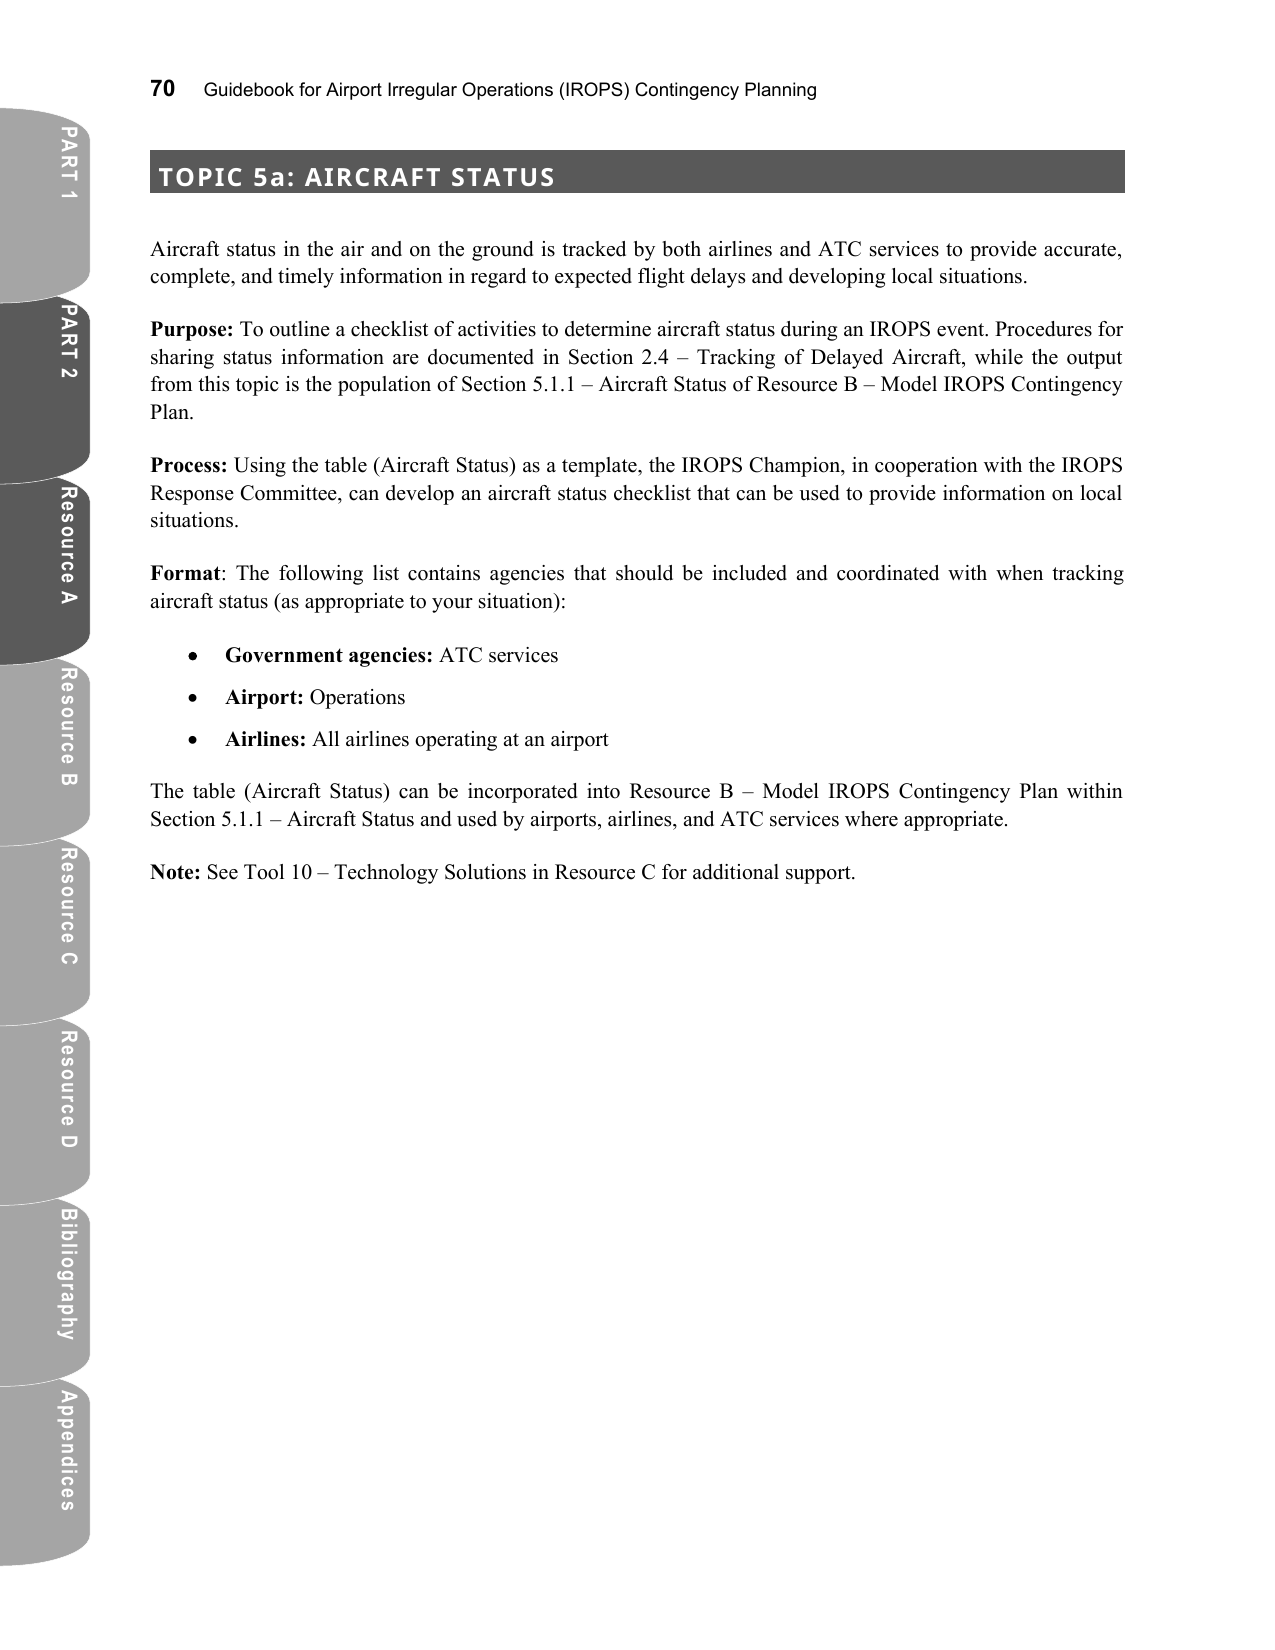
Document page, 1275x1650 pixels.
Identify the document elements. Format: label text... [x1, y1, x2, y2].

list Airport: Operations [187, 682, 1125, 709]
text The table (Aircraft Status) can be incorporated into Resource B – Model IROPS Contingency Plan within Section 5.1.1 – Aircraft Status and used by airports, airlines, and ATC services where appropriate. [150, 778, 1125, 831]
text Purpose: To outline a checklist of activities to determine aircraft status during an IROPS event. Procedures for sharing status information are documented in Section 2.4 – Tracking of Delayed Aircraft, while the output from this topic is the population of Section 5.1.1 – Aircraft Status of Resource B – Model IROPS Contingency Plan. [150, 316, 1125, 424]
list Government agencies: ATC services [187, 640, 1125, 667]
text Process: Using the table (Aircraft Status) as a template, the IROPS Champion, in cooperation with the IROPS Response Committee, can develop an aircraft status checklist that can be used to provide information on local situations. [150, 452, 1125, 532]
text Aircraft status in the air and on the ground is tracked by both airlines and ATC services to provide accurate, complete, and timely information in regard to expected flight delays and developing local situations. [150, 236, 1125, 288]
text Note: See Tool 10 – Technology Solutions in Resource C for additional support. [150, 859, 1125, 884]
text Format: The following list contains agencies that should be included and coordinated with when tracking aircraft status (as appropriate to your situation): [150, 560, 1125, 613]
text Topic 5a: Aircraft Status [150, 159, 1125, 193]
list Airlines: All airlines operating at an airport [187, 724, 1125, 751]
